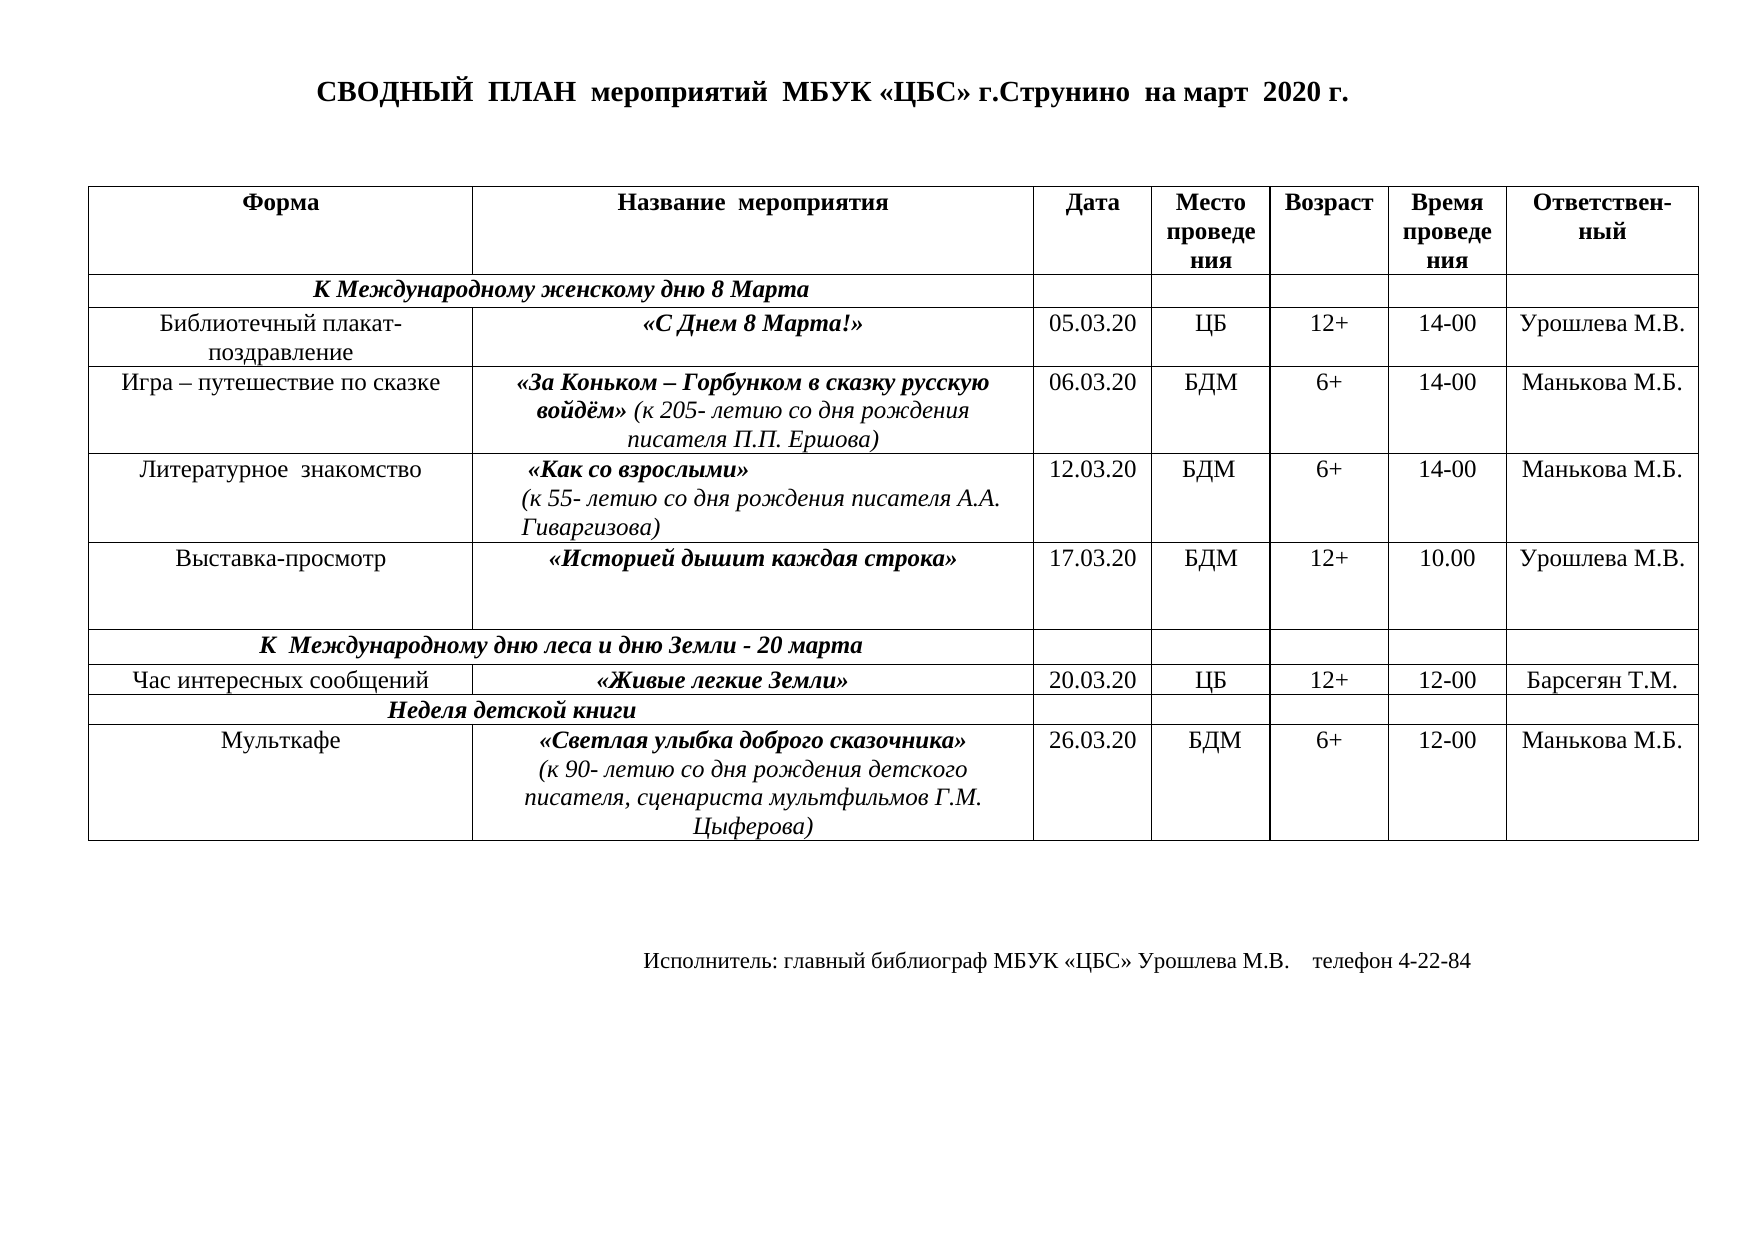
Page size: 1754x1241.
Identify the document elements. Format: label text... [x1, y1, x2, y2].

table_header Ответствен-ный [1507, 187, 1698, 273]
table_cell 12+ [1271, 665, 1388, 694]
table_cell БДМ [1152, 367, 1269, 453]
table_cell [1152, 695, 1269, 724]
table_cell 12.03.20 [1034, 454, 1151, 542]
table_cell Неделя детской книги [89, 695, 1033, 724]
table_cell «Светлая улыбка доброго сказочника» (к 90- летию со дня рождения детского писателя, сценариста мультфильмов Г.М. Цыферова) [473, 725, 1033, 840]
table_cell 12-00 [1389, 665, 1506, 694]
table_cell [1152, 275, 1269, 307]
table_cell [1507, 275, 1698, 307]
text СВОДНЫЙ ПЛАН мероприятий МБУК «ЦБС» г.Струнино на март 2020 г. [89, 74, 1636, 107]
table_cell Литературное знакомство [89, 454, 472, 542]
table_cell 6+ [1271, 367, 1388, 453]
table_cell 6+ [1271, 725, 1388, 840]
table_cell К Международному женскому дню 8 Марта [89, 275, 1033, 307]
table_header Дата [1034, 187, 1151, 273]
table_cell «Живые легкие Земли» [473, 665, 1033, 694]
table_cell [1034, 695, 1151, 724]
table_cell ЦБ [1152, 665, 1269, 694]
table_cell [1507, 695, 1698, 724]
table_cell [1507, 630, 1698, 664]
table_cell «За Коньком – Горбунком в сказку русскую войдём» (к 205- летию со дня рождения писателя П.П. Ершова) [473, 367, 1033, 453]
table_cell 14-00 [1389, 367, 1506, 453]
table_cell Выставка-просмотр [89, 543, 472, 629]
table_header Название мероприятия [473, 187, 1033, 273]
table_cell Манькова М.Б. [1507, 454, 1698, 542]
table_cell 06.03.20 [1034, 367, 1151, 453]
table_cell «Как со взрослыми» (к 55- летию со дня рождения писателя А.А. Гиваргизова) [473, 454, 1033, 542]
table_cell [1271, 275, 1388, 307]
table_header Время проведения [1389, 187, 1506, 273]
table_cell Игра – путешествие по сказке [89, 367, 472, 453]
table_cell БДМ [1152, 454, 1269, 542]
table_cell [1389, 695, 1506, 724]
table_cell 26.03.20 [1034, 725, 1151, 840]
table_cell Манькова М.Б. [1507, 367, 1698, 453]
table_cell «Историей дышит каждая строка» [473, 543, 1033, 629]
table_cell [1152, 630, 1269, 664]
table_cell Мульткафе [89, 725, 472, 840]
table_cell 6+ [1271, 454, 1388, 542]
table_cell [1034, 275, 1151, 307]
table_header Форма [89, 187, 472, 273]
table_cell «С Днем 8 Марта!» [473, 308, 1033, 366]
table_header Возраст [1271, 187, 1388, 273]
table_cell БДМ [1152, 725, 1269, 840]
table_cell 20.03.20 [1034, 665, 1151, 694]
table_cell К Международному дню леса и дню Земли - 20 марта [89, 630, 1033, 664]
table_header Место проведения [1152, 187, 1269, 273]
table_cell Час интересных сообщений [89, 665, 472, 694]
table_cell [1389, 275, 1506, 307]
table_cell БДМ [1152, 543, 1269, 629]
table_cell 12+ [1271, 308, 1388, 366]
table_cell Урошлева М.В. [1507, 308, 1698, 366]
table_cell Манькова М.Б. [1507, 725, 1698, 840]
table_cell ЦБ [1152, 308, 1269, 366]
text Исполнитель: главный библиограф МБУК «ЦБС» Урошлева М.В. телефон 4-22-84 [89, 947, 1636, 973]
table_cell [1271, 630, 1388, 664]
table_cell 12-00 [1389, 725, 1506, 840]
table_cell 10.00 [1389, 543, 1506, 629]
table_cell 05.03.20 [1034, 308, 1151, 366]
table_cell 14-00 [1389, 308, 1506, 366]
table_cell Барсегян Т.М. [1507, 665, 1698, 694]
table_cell Урошлева М.В. [1507, 543, 1698, 629]
table_cell [1034, 630, 1151, 664]
table_cell 12+ [1271, 543, 1388, 629]
table_cell [1389, 630, 1506, 664]
table_cell [1271, 695, 1388, 724]
table_cell Библиотечный плакат-поздравление [89, 308, 472, 366]
table_cell 17.03.20 [1034, 543, 1151, 629]
table_cell 14-00 [1389, 454, 1506, 542]
